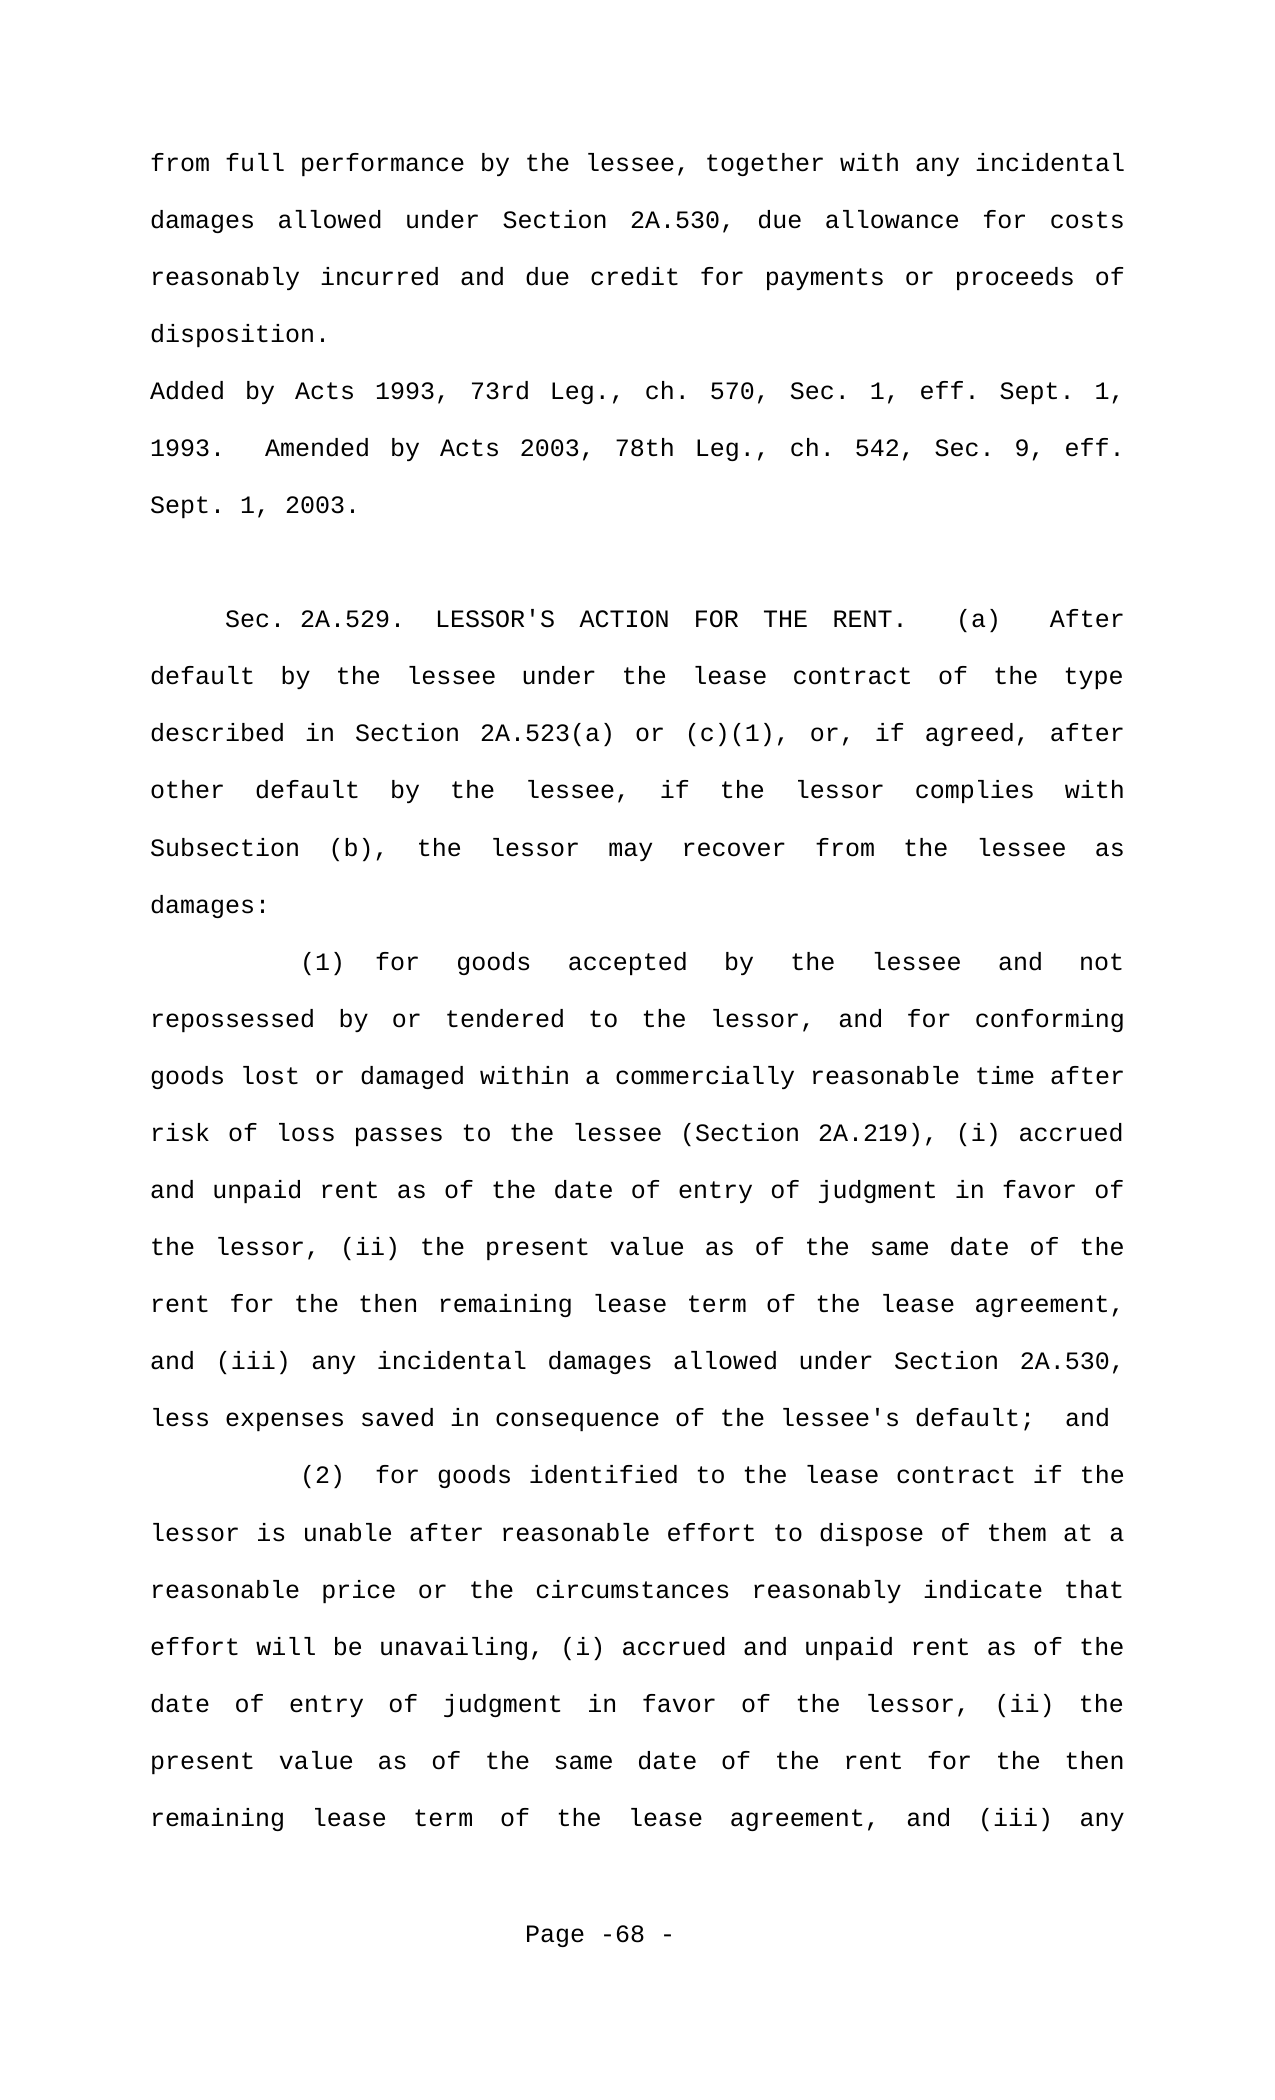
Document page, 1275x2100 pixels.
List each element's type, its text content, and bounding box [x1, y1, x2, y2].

text Sec. 2A.529. LESSOR'S ACTION FOR THE RENT. (a) After default by the lessee under the lease contract of the type described in Section 2A.523(a) or (c)(1), or, if agreed, after other default by the lessee, if the lessor complies with Subsection (b), the lessor may recover from the lessee as damages: [150, 607, 1125, 921]
text Added by Acts 1993, 73rd Leg., ch. 570, Sec. 1, eff. Sept. 1, 1993. Amended by Acts 2003, 78th Leg., ch. 542, Sec. 9, eff. Sept. 1, 2003. [150, 378, 1125, 521]
text (1) for goods accepted by the lessee and not repossessed by or tendered to the lessor, and for conforming goods lost or damaged within a commercially reasonable time after risk of loss passes to the lessee (Section 2A.219), (i) accrued and unpaid rent as of the date of entry of judgment in favor of the lessor, (ii) the present value as of the same date of the rent for the then remaining lease term of the lease agreement, and (iii) any incidental damages allowed under Section 2A.530, less expenses saved in consequence of the lessee's default; and [150, 949, 1125, 1434]
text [150, 150, 1125, 350]
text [150, 1463, 1125, 1834]
